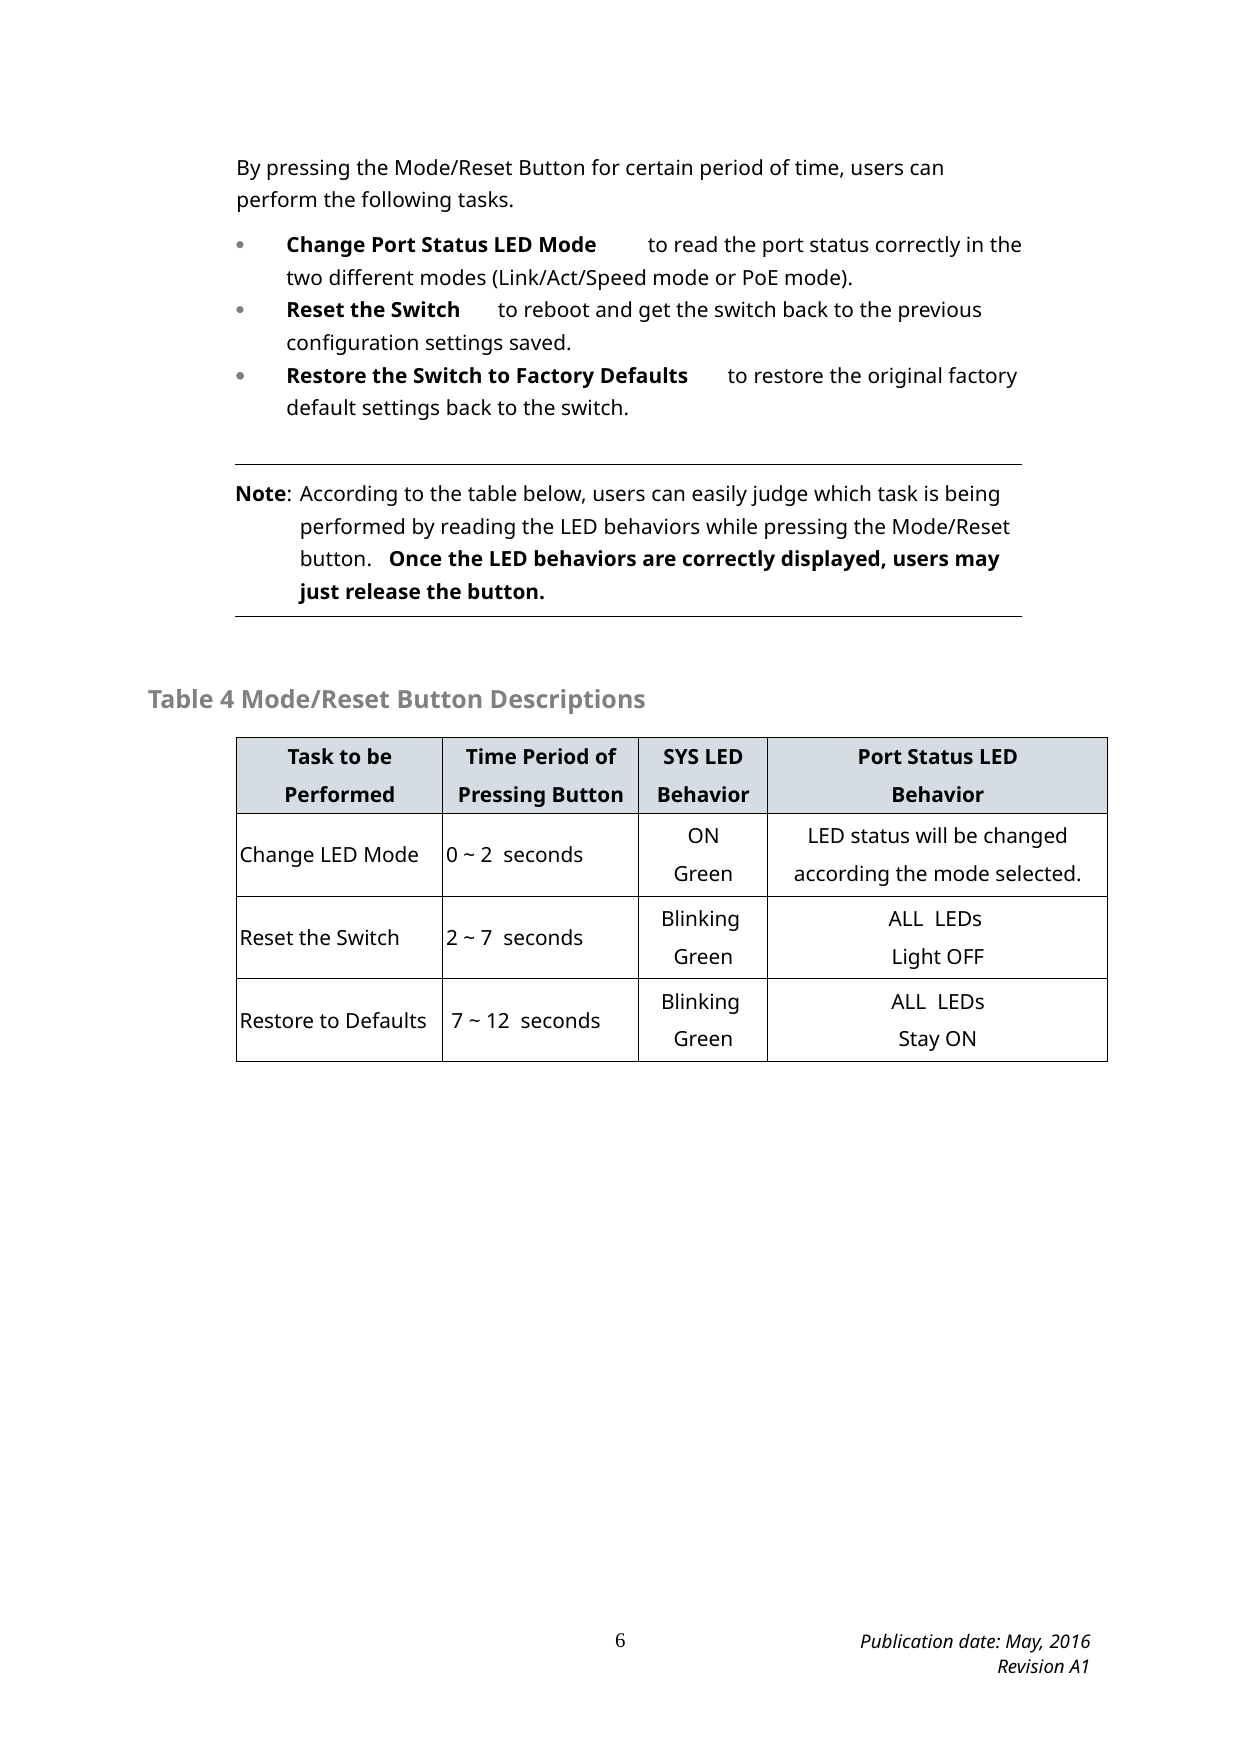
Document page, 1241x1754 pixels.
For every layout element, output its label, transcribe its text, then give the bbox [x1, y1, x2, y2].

table_cell Restore to Defaults [237, 979, 442, 1061]
table_cell Change LED Mode [237, 814, 442, 896]
table_cell Reset the Switch [237, 897, 442, 978]
table_cell ON Green [639, 814, 767, 896]
table_cell LED status will be changed according the mode selected. [768, 814, 1107, 896]
list Reset the Switch to reboot and get the switch back to the previous configuration settings saved. [236, 296, 1032, 357]
table_header Task to be Performed [237, 738, 442, 813]
table_cell Blinking Green [639, 897, 767, 978]
table_header Time Period of Pressing Button [443, 738, 638, 813]
table_cell 2 ~ 7 seconds [443, 897, 638, 978]
list Restore the Switch to Factory Defaults to restore the original factory default settings back to the switch. [236, 361, 1032, 422]
text Note: According to the table below, users can easily judge which task is being performed by reading the LED behaviors while pressing the Mode/Reset button. Once the LED behaviors are correctly displayed, users may just release the button. [235, 465, 1022, 616]
text Table 4 Mode/Reset Button Descriptions [148, 681, 1092, 718]
text By pressing the Mode/Reset Button for certain period of time, users can perform the following tasks. [236, 153, 1032, 214]
table_cell 0 ~ 2 seconds [443, 814, 638, 896]
table_header SYS LED Behavior [639, 738, 767, 813]
table_cell ALL LEDs Light OFF [768, 897, 1107, 978]
table_cell Blinking Green [639, 979, 767, 1061]
list Change Port Status LED Mode to read the port status correctly in the two different modes (Link/Act/Speed mode or PoE mode). [236, 230, 1032, 291]
table_header Port Status LED Behavior [768, 738, 1107, 813]
table_cell 7 ~ 12 seconds [443, 979, 638, 1061]
table_cell ALL LEDs Stay ON [768, 979, 1107, 1061]
